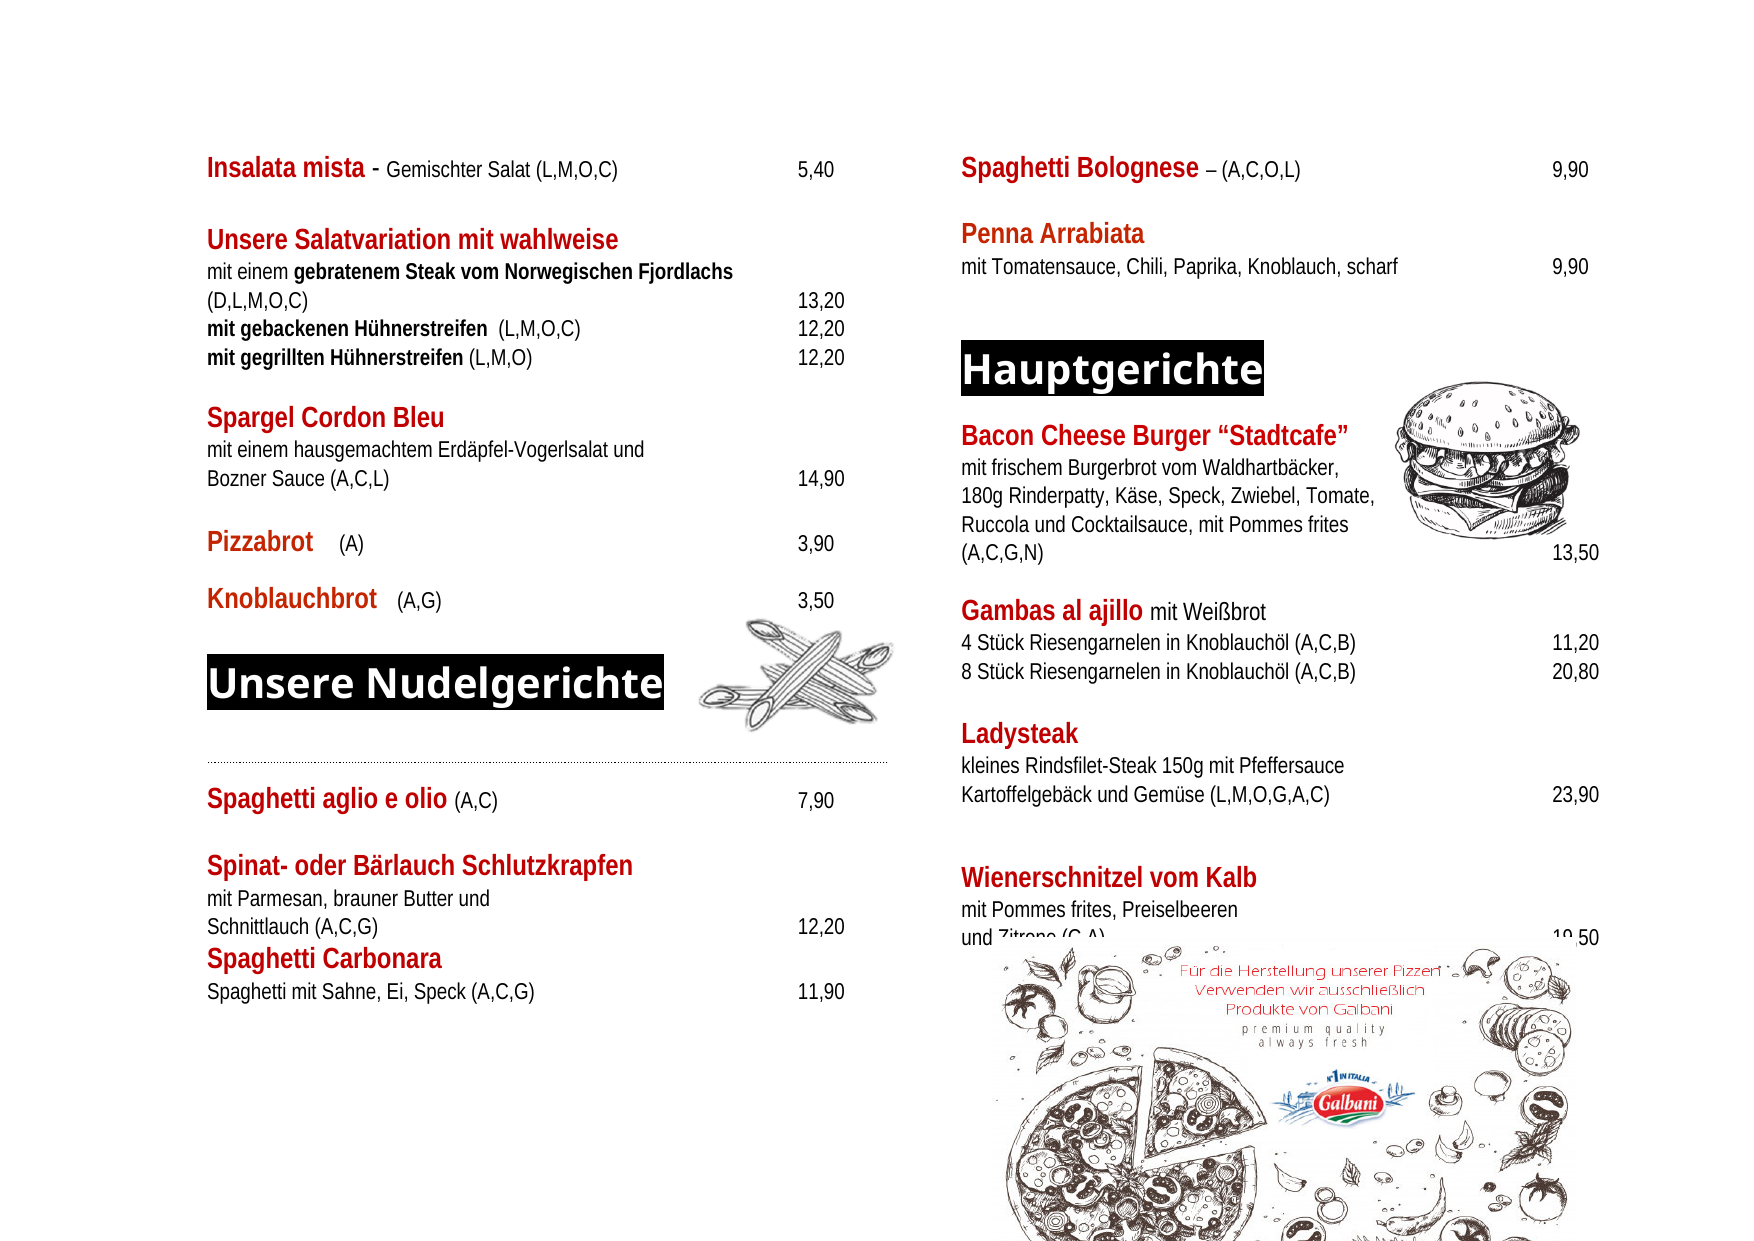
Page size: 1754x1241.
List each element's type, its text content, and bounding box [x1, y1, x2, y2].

text mit Tomatensauce, Chili, Paprika, Knoblauch, scharf 9,90 [961, 253, 1642, 279]
text 4 Stück Riesengarnelen in Knoblauchöl (A,C,B) 11,20 [961, 629, 1642, 656]
text Spaghetti mit Sahne, Ei, Speck (A,C,G) 11,90 [207, 978, 887, 1032]
picture [667, 575, 904, 751]
text Spargel Cordon Bleu [207, 400, 887, 434]
text Bacon Cheese Burger “Stadtcafe” [961, 418, 1642, 451]
text Knoblauchbrot (A,G) 3,50 [207, 581, 887, 614]
text Spaghetti Bolognese – (A,C,O,L) 9,90 [961, 150, 1642, 214]
text Spinat- oder Bärlauch Schlutzkrapfen [207, 848, 887, 882]
text (D,L,M,O,C) 13,20 [207, 287, 887, 313]
text mit gegrillten Hühnerstreifen (L,M,O) 12,20 [207, 343, 887, 370]
text Hauptgerichte [1264, 340, 1642, 396]
text mit einem gebratenem Steak vom Norwegischen Fjordlachs [207, 258, 887, 284]
text mit Parmesan, brauner Butter und [207, 884, 887, 911]
text Unsere Salatvariation mit wahlweise [207, 222, 887, 256]
picture [991, 937, 1577, 1241]
text Ladysteak [961, 716, 1642, 750]
text Wienerschnitzel vom Kalb [961, 860, 1642, 893]
text 180g Rinderpatty, Käse, Speck, Zwiebel, Tomate, [961, 482, 1642, 508]
text Ruccola und Cocktailsauce, mit Pommes frites [961, 511, 1642, 537]
text kleines Rindsfilet-Steak 150g mit Pfeffersauce [961, 752, 1642, 779]
text mit gebackenen Hühnerstreifen (L,M,O,C) 12,20 [207, 315, 887, 341]
text (A,C,G,N) 13,50 [961, 539, 1642, 565]
text Gambas al ajillo mit Weißbrot [961, 593, 1642, 627]
text Penna Arrabiata [961, 217, 1642, 250]
text Kartoffelgebäck und Gemüse (L,M,O,G,A,C) 23,90 [961, 781, 1642, 807]
text 8 Stück Riesengarnelen in Knoblauchöl (A,C,B) 20,80 [961, 658, 1642, 684]
text Bozner Sauce (A,C,L) 14,90 [207, 465, 887, 491]
text Spaghetti aglio e olio (A,C) 7,90 [207, 782, 887, 815]
text Unsere Nudelgerichte [664, 654, 887, 710]
picture [1366, 396, 1608, 418]
text mit frischem Burgerbrot vom Waldhartbäcker, [961, 454, 1642, 480]
text Pizzabrot (A) 3,90 [207, 524, 887, 558]
text Insalata mista - Gemischter Salat (L,M,O,C) 5,40 [207, 150, 887, 183]
text Spaghetti Carbonara [207, 942, 887, 975]
text mit einem hausgemachtem Erdäpfel-Vogerlsalat und [207, 436, 887, 463]
text und Zitrone (C,A) 19,50 [961, 924, 1642, 951]
text Schnittlauch (A,C,G) 12,20 [207, 913, 887, 939]
text mit Pommes frites, Preiselbeeren [961, 896, 1642, 922]
